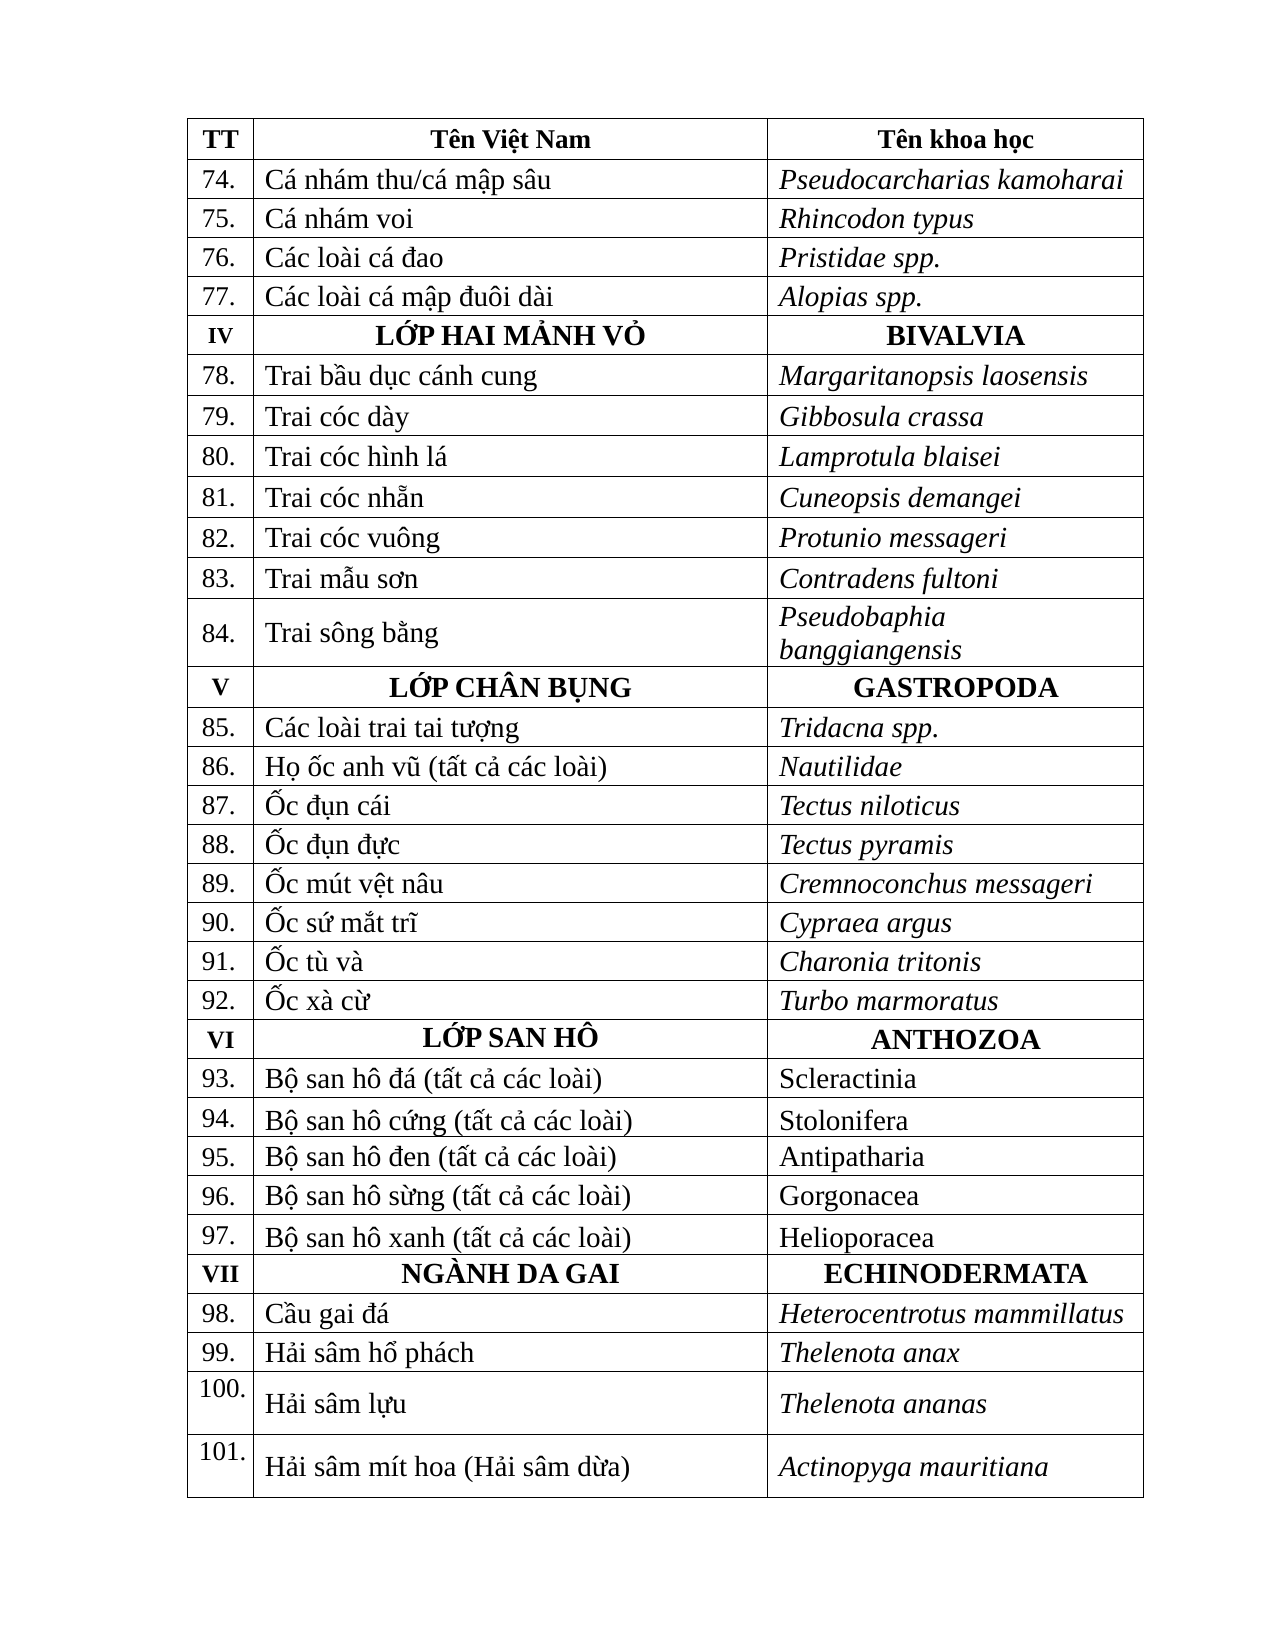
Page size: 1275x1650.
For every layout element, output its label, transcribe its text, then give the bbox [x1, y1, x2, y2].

table_cell V [188, 667, 253, 707]
table_cell Bộ san hô sừng (tất cả các loài) [254, 1176, 767, 1214]
table_cell Ốc đụn cái [254, 786, 767, 824]
table_cell [188, 1059, 253, 1097]
table_cell Các loài cá đao [254, 238, 767, 276]
table_cell Ốc mút vệt nâu [254, 864, 767, 902]
table_header TT [188, 119, 253, 159]
table_cell [188, 1176, 253, 1214]
table_cell Trai cóc dày [254, 396, 767, 435]
table_cell [188, 903, 253, 941]
table_cell Tectus niloticus [768, 786, 1143, 824]
table_cell [188, 518, 253, 557]
table_cell [188, 436, 253, 476]
table_cell Hải sâm lựu [254, 1372, 767, 1434]
table_cell Protunio messageri [768, 518, 1143, 557]
table_cell LỚP CHÂN BỤNG [254, 667, 767, 707]
table_cell [188, 981, 253, 1019]
table_cell Pseudobaphia banggiangensis [768, 599, 1143, 666]
table_cell Bộ san hô xanh (tất cả các loài) [254, 1215, 767, 1253]
table_cell Hải sâm mít hoa (Hải sâm dừa) [254, 1435, 767, 1497]
table_cell Gorgonacea [768, 1176, 1143, 1214]
table_cell NGÀNH DA GAI [254, 1255, 767, 1292]
table_cell Cypraea argus [768, 903, 1143, 941]
table_cell VI [188, 1020, 253, 1058]
table_cell [188, 160, 253, 198]
table_cell Stolonifera [768, 1098, 1143, 1136]
table_cell Rhincodon typus [768, 199, 1143, 237]
table_cell Các loài trai tai tượng [254, 708, 767, 746]
table_cell [188, 396, 253, 435]
table_cell [188, 277, 253, 315]
table_header Tên Việt Nam [254, 119, 767, 159]
table_cell Tectus pyramis [768, 825, 1143, 863]
table_cell Nautilidae [768, 747, 1143, 785]
table_header Tên khoa học [768, 119, 1143, 159]
table_cell Bộ san hô cứng (tất cả các loài) [254, 1098, 767, 1136]
table_cell [188, 477, 253, 517]
table_cell Helioporacea [768, 1215, 1143, 1253]
table_cell Pristidae spp. [768, 238, 1143, 276]
table_cell [188, 747, 253, 785]
table_cell Antipatharia [768, 1137, 1143, 1175]
table_cell Cá nhám voi [254, 199, 767, 237]
table_cell Thelenota anax [768, 1333, 1143, 1371]
table_cell Trai bầu dục cánh cung [254, 355, 767, 395]
table_cell Ốc xà cừ [254, 981, 767, 1019]
table_cell Contradens fultoni [768, 558, 1143, 598]
table_cell [188, 1137, 253, 1175]
table_cell [188, 786, 253, 824]
table_cell [188, 942, 253, 980]
table_cell Gibbosula crassa [768, 396, 1143, 435]
table_cell [188, 1215, 253, 1253]
table_cell [188, 558, 253, 598]
table_cell Charonia tritonis [768, 942, 1143, 980]
table_cell [188, 238, 253, 276]
table_cell BIVALVIA [768, 316, 1143, 354]
table_cell GASTROPODA [768, 667, 1143, 707]
table_cell Ốc đụn đực [254, 825, 767, 863]
table_cell Turbo marmoratus [768, 981, 1143, 1019]
table_cell Ốc tù và [254, 942, 767, 980]
table_cell Trai cóc nhẵn [254, 477, 767, 517]
table_cell Actinopyga mauritiana [768, 1435, 1143, 1497]
table_cell [188, 864, 253, 902]
table_cell [188, 708, 253, 746]
table_cell LỚP HAI MẢNH VỎ [254, 316, 767, 354]
table_cell Heterocentrotus mammillatus [768, 1294, 1143, 1332]
table_cell Trai sông bằng [254, 599, 767, 666]
table_cell [188, 599, 253, 666]
table_cell Hải sâm hổ phách [254, 1333, 767, 1371]
table_cell Margaritanopsis laosensis [768, 355, 1143, 395]
table_cell Cremnoconchus messageri [768, 864, 1143, 902]
table_cell Trai cóc vuông [254, 518, 767, 557]
table_cell [188, 1435, 253, 1497]
table_cell [188, 355, 253, 395]
table_cell Thelenota ananas [768, 1372, 1143, 1434]
table_cell Trai mẫu sơn [254, 558, 767, 598]
table_cell Cuneopsis demangei [768, 477, 1143, 517]
table_cell Scleractinia [768, 1059, 1143, 1097]
table_cell [188, 199, 253, 237]
table_cell LỚP SAN HÔ [254, 1020, 767, 1058]
table_cell Tridacna spp. [768, 708, 1143, 746]
table_cell Cá nhám thu/cá mập sâu [254, 160, 767, 198]
table_cell [188, 1333, 253, 1371]
table_cell Ốc sứ mắt trĩ [254, 903, 767, 941]
table_cell Bộ san hô đen (tất cả các loài) [254, 1137, 767, 1175]
table_cell [188, 825, 253, 863]
table_cell Cầu gai đá [254, 1294, 767, 1332]
table_cell [188, 1294, 253, 1332]
table_cell Họ ốc anh vũ (tất cả các loài) [254, 747, 767, 785]
table_cell Pseudocarcharias kamoharai [768, 160, 1143, 198]
table_cell VII [188, 1255, 253, 1292]
table_cell ANTHOZOA [768, 1020, 1143, 1058]
table_cell Bộ san hô đá (tất cả các loài) [254, 1059, 767, 1097]
table_cell [188, 1098, 253, 1136]
table_cell Các loài cá mập đuôi dài [254, 277, 767, 315]
table_cell Lamprotula blaisei [768, 436, 1143, 476]
table_cell IV [188, 316, 253, 354]
table_cell ECHINODERMATA [768, 1255, 1143, 1292]
table_cell Alopias spp. [768, 277, 1143, 315]
table_cell Trai cóc hình lá [254, 436, 767, 476]
table_cell [188, 1372, 253, 1434]
